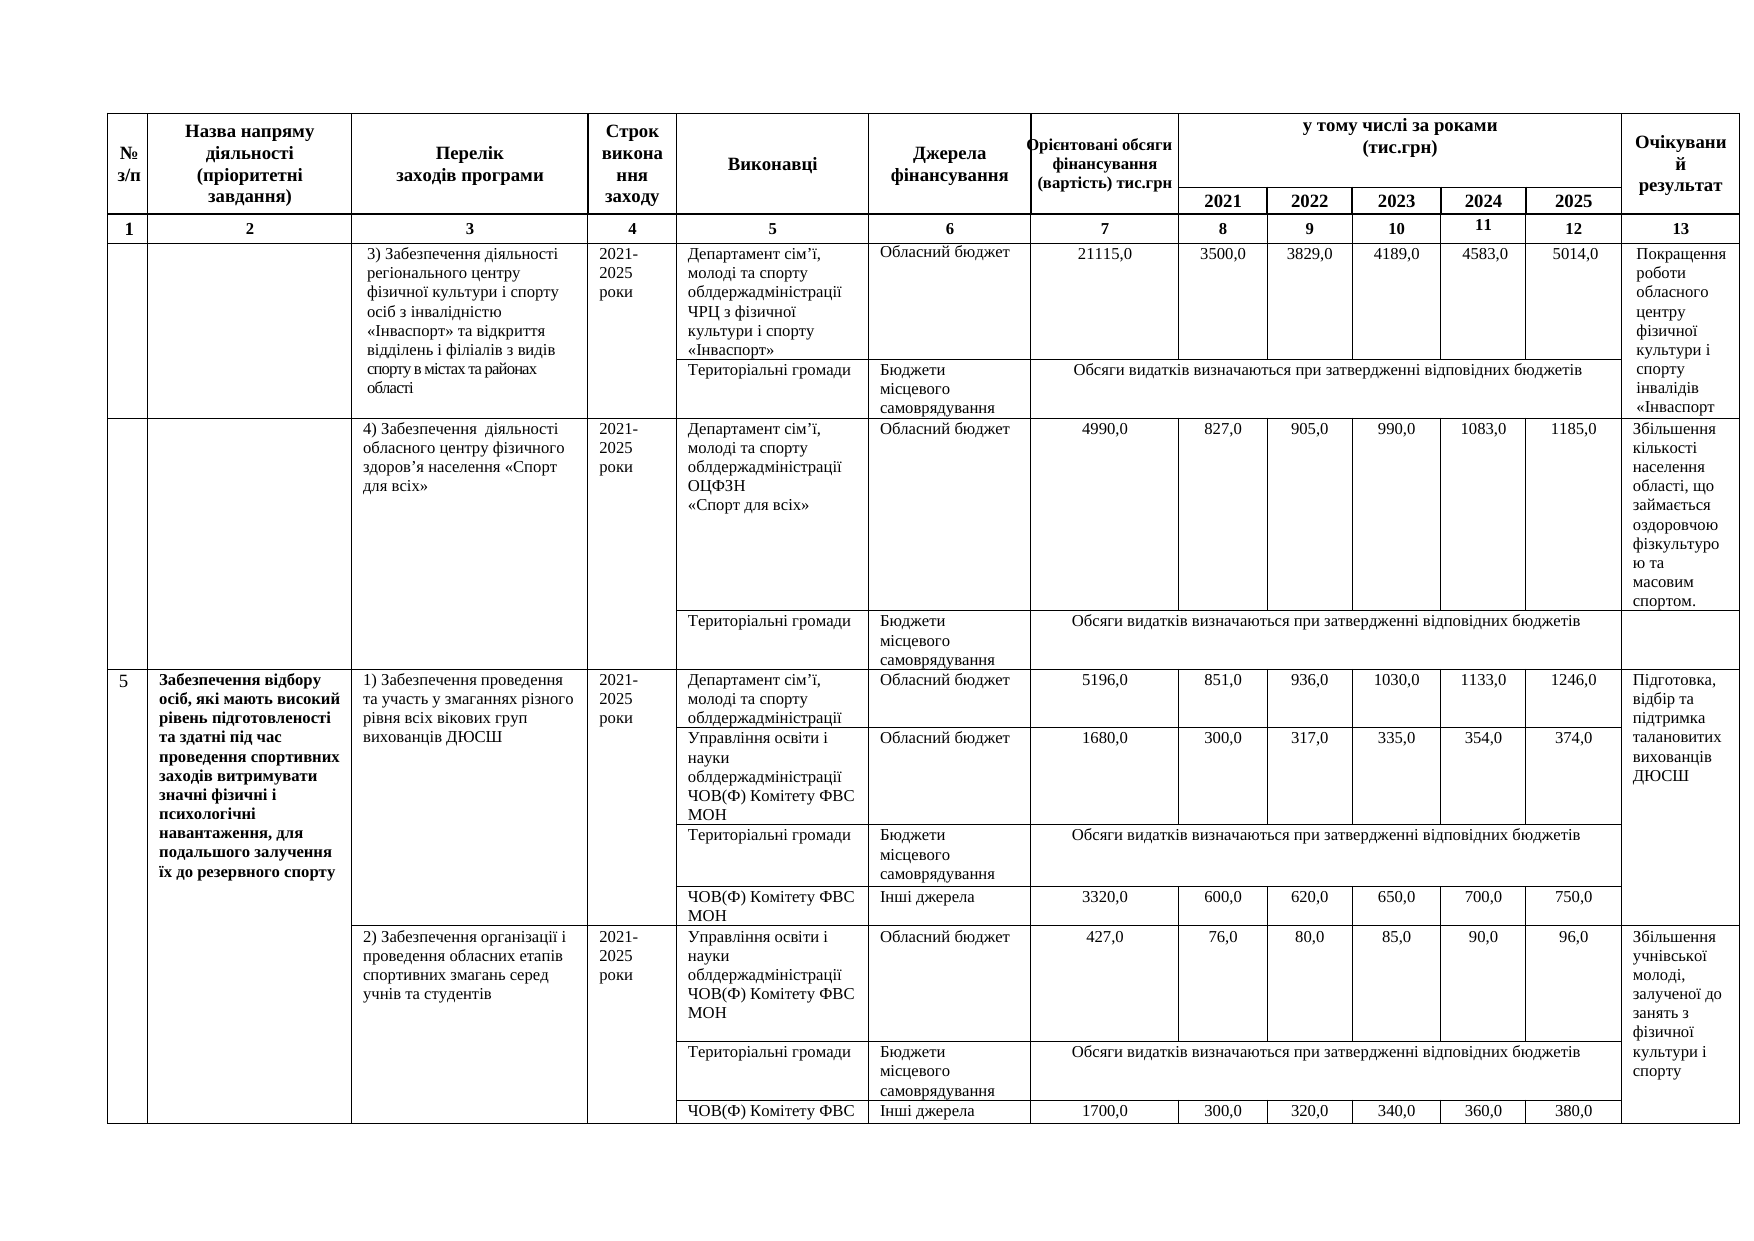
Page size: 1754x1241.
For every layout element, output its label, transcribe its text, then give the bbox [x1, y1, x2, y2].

table_cell Підготовка, відбір та підтримка талановитих вихованців ДЮСШ [1622, 670, 1739, 925]
table_cell Управління освіти і науки облдержадміністрації ЧОВ(Ф) Комітету ФВС МОН [677, 728, 868, 824]
table_cell Територіальні громади [677, 611, 868, 669]
table_cell Обсяги видатків визначаються при затвердженні відповідних бюджетів [1031, 1042, 1621, 1099]
table_cell 354,0 [1441, 728, 1525, 824]
table_cell 4189,0 [1353, 244, 1440, 359]
table_cell 827,0 [1179, 419, 1267, 610]
table_cell 1700,0 [1031, 1101, 1178, 1123]
table_cell Бюджети місцевого самоврядування [869, 825, 1030, 886]
table_cell 5 [677, 215, 868, 243]
table_cell 851,0 [1179, 670, 1267, 727]
table_cell 2024 [1442, 188, 1525, 213]
table_cell Обсяги видатків визначаються при затвердженні відповідних бюджетів [1031, 360, 1621, 417]
table_header Перелік заходів програми [352, 114, 587, 213]
table_cell 340,0 [1353, 1101, 1440, 1123]
table_cell 360,0 [1441, 1101, 1525, 1123]
table_cell [108, 419, 147, 669]
table_cell 2021-2025 роки [588, 670, 676, 925]
table_cell 300,0 [1179, 1101, 1267, 1123]
table_cell 2021-2025 роки [588, 244, 676, 417]
table_cell Територіальні громади [677, 825, 868, 886]
table_cell 4990,0 [1031, 419, 1178, 610]
table_header Виконавці [677, 114, 868, 213]
table_cell 1246,0 [1526, 670, 1621, 727]
table_cell 3320,0 [1031, 887, 1178, 925]
table_cell 317,0 [1268, 728, 1352, 824]
table_cell 13 [1622, 215, 1739, 243]
table_cell Обласний бюджет [869, 419, 1030, 610]
table_cell 990,0 [1353, 419, 1440, 610]
table_cell Обласний бюджет [869, 926, 1030, 1041]
table_cell 5196,0 [1031, 670, 1178, 727]
table_cell 11 [1441, 215, 1525, 243]
table_header Джерела фінансування [869, 114, 1030, 213]
table_cell ЧОВ(Ф) Комітету ФВС МОН [677, 1101, 868, 1123]
table_cell 1083,0 [1441, 419, 1525, 610]
table_cell 2) Забезпечення організації і проведення обласних етапів спортивних змагань серед учнів та студентів [352, 926, 587, 1123]
table_cell 4583,0 [1441, 244, 1525, 359]
table_cell 3) Забезпечення діяльності регіонального центру фізичної культури і спорту осіб з інвалідністю «Інваспорт» та відкриття відділень і філіалів з видів спорту в містах та районах області [352, 244, 587, 417]
table_cell ЧОВ(Ф) Комітету ФВС МОН [677, 887, 868, 925]
table_header Строк виконання заходу [589, 114, 676, 213]
table_cell 2025 [1527, 188, 1621, 213]
table_cell 700,0 [1441, 887, 1525, 925]
table_cell Департамент сім’ї, молоді та спорту облдержадміністрації ЧРЦ з фізичної культури і спорту «Інваспорт» [677, 244, 868, 359]
table_cell Інші джерела [869, 887, 1030, 925]
table_cell [1622, 611, 1739, 669]
table_cell 2021 [1179, 188, 1266, 213]
table_cell Управління освіти і науки облдержадміністрації ЧОВ(Ф) Комітету ФВС МОН [677, 926, 868, 1041]
table_header Назва напряму діяльності (пріоритетні завдання) [148, 114, 351, 213]
table_cell 5 [108, 670, 147, 1123]
table_cell 21115,0 [1031, 244, 1178, 359]
table_cell 1185,0 [1526, 419, 1621, 610]
table_cell 9 [1268, 215, 1352, 243]
table_cell 1) Забезпечення проведення та участь у змаганнях різного рівня всіх вікових груп вихованців ДЮСШ [352, 670, 587, 925]
table_cell Бюджети місцевого самоврядування [869, 1042, 1030, 1099]
table_cell Бюджети місцевого самоврядування [869, 611, 1030, 669]
table_cell 936,0 [1268, 670, 1352, 727]
table_cell Територіальні громади [677, 360, 868, 417]
table_cell 1030,0 [1353, 670, 1440, 727]
table_cell Покращення роботи обласного центру фізичної культури і спорту інвалідів «Інваспорт [1622, 244, 1739, 417]
table_cell Обласний бюджет [869, 244, 1030, 359]
table_header № з/п [108, 114, 147, 213]
table_cell Обласний бюджет [869, 670, 1030, 727]
table_cell 600,0 [1179, 887, 1267, 925]
table_cell Обласний бюджет [869, 728, 1030, 824]
table_cell 620,0 [1268, 887, 1352, 925]
table_cell 4) Забезпечення діяльності обласного центру фізичного здоров’я населення «Спорт для всіх» [352, 419, 587, 669]
table_cell 905,0 [1268, 419, 1352, 610]
table_cell Забезпечення відбору осіб, які мають високий рівень підготовленості та здатні під час проведення спортивних заходів витримувати значні фізичні і психологічні навантаження, для подальшого залучення їх до резервного спорту [148, 670, 351, 1123]
table_cell 2023 [1353, 188, 1440, 213]
table_cell 380,0 [1526, 1101, 1621, 1123]
table_cell Обсяги видатків визначаються при затвердженні відповідних бюджетів [1031, 611, 1621, 669]
table_cell 650,0 [1353, 887, 1440, 925]
table_cell [148, 419, 351, 669]
table_cell Департамент сім’ї, молоді та спорту облдержадміністрації [677, 670, 868, 727]
table_cell 1680,0 [1031, 728, 1178, 824]
table_cell 2 [148, 215, 351, 243]
table_cell Обсяги видатків визначаються при затвердженні відповідних бюджетів [1031, 825, 1621, 886]
table_cell 4 [588, 215, 676, 243]
table_cell Територіальні громади [677, 1042, 868, 1099]
table_cell 2022 [1268, 188, 1351, 213]
table_cell 427,0 [1031, 926, 1178, 1041]
table_cell 96,0 [1526, 926, 1621, 1041]
table_header Очікуваний результат [1622, 114, 1739, 213]
table_cell Збільшення кількості населення області, що займається оздоровчою фізкультурою та масовим спортом. [1622, 419, 1739, 610]
table_cell 85,0 [1353, 926, 1440, 1041]
table_cell 10 [1353, 215, 1440, 243]
table_cell 750,0 [1526, 887, 1621, 925]
table_cell 335,0 [1353, 728, 1440, 824]
table_cell 3 [352, 215, 587, 243]
table_header у тому числі за роками (тис.грн) [1179, 114, 1621, 187]
table_cell 300,0 [1179, 728, 1267, 824]
table_cell 320,0 [1268, 1101, 1352, 1123]
table_cell 374,0 [1526, 728, 1621, 824]
table_cell 8 [1179, 215, 1267, 243]
table_cell 2021-2025 роки [588, 926, 676, 1123]
table_cell Бюджети місцевого самоврядування [869, 360, 1030, 417]
table_cell 7 [1031, 215, 1178, 243]
table_header Орієнтовані обсяги фінансування (вартість) тис.грн [1032, 114, 1178, 213]
table_cell 6 [869, 215, 1030, 243]
table_cell 3829,0 [1268, 244, 1352, 359]
table_cell 12 [1526, 215, 1621, 243]
table_cell Збільшення учнівської молоді, залученої до занять з фізичної культури і спорту [1622, 926, 1739, 1123]
table_cell 2021-2025 роки [588, 419, 676, 669]
table_cell 90,0 [1441, 926, 1525, 1041]
table_cell 76,0 [1179, 926, 1267, 1041]
table_cell Департамент сім’ї, молоді та спорту облдержадміністрації ОЦФЗН «Спорт для всіх» [677, 419, 868, 610]
table_cell 5014,0 [1526, 244, 1621, 359]
table_cell 3500,0 [1179, 244, 1267, 359]
table_cell Інші джерела [869, 1101, 1030, 1123]
table_cell 1 [108, 215, 147, 243]
table_cell 80,0 [1268, 926, 1352, 1041]
table_cell 1133,0 [1441, 670, 1525, 727]
